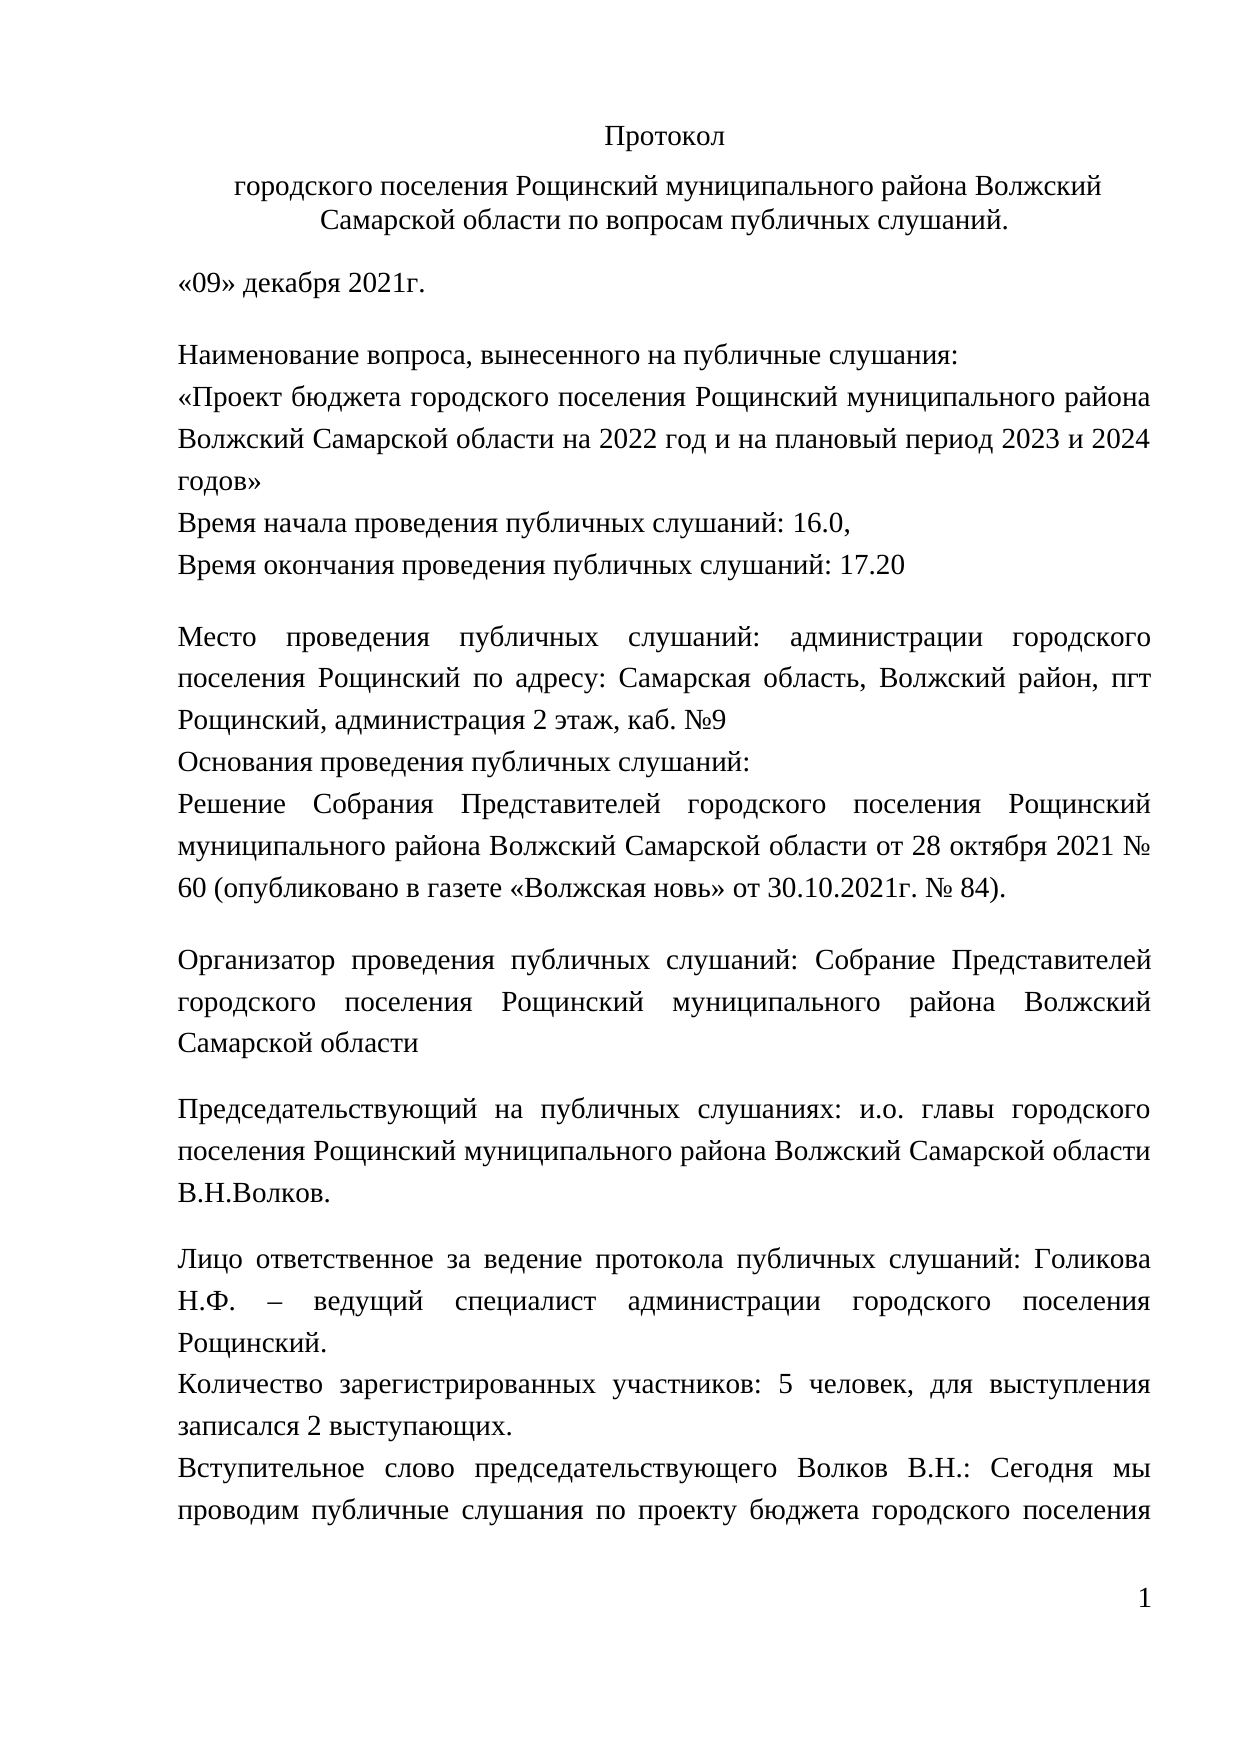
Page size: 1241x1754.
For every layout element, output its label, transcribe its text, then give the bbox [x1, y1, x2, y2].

text Время окончания проведения публичных слушаний: 17.20 [177, 547, 1152, 580]
text Лицо ответственное за ведение протокола публичных слушаний: Голикова Н.Ф. – ведущий специалист администрации городского поселения Рощинский. [177, 1241, 1152, 1358]
text «09» декабря 2021г. [177, 266, 1152, 299]
text Организатор проведения публичных слушаний: Собрание Представителей городского поселения Рощинский муниципального района Волжский Самарской области [177, 942, 1152, 1059]
text «Проект бюджета городского поселения Рощинский муниципального района Волжский Самарской области на 2022 год и на плановый период 2023 и 2024 годов» [177, 379, 1152, 497]
text Время начала проведения публичных слушаний: 16.0, [177, 505, 1152, 538]
text Протокол [177, 118, 1152, 152]
text Наименование вопроса, вынесенного на публичные слушания: [177, 337, 1152, 371]
text городского поселения Рощинский муниципального района Волжский Самарской области по вопросам публичных слушаний. [177, 168, 1152, 236]
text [177, 1450, 1152, 1526]
text Председательствующий на публичных слушаниях: и.о. главы городского поселения Рощинский муниципального района Волжский Самарской области В.Н.Волков. [177, 1091, 1152, 1209]
text Количество зарегистрированных участников: 5 человек, для выступления записался 2 выступающих. [177, 1367, 1152, 1442]
text Место проведения публичных слушаний: администрации городского поселения Рощинский по адресу: Самарская область, Волжский район, пгт Рощинский, администрация 2 этаж, каб. №9 [177, 619, 1152, 736]
text Основания проведения публичных слушаний: [177, 744, 1152, 778]
text Решение Собрания Представителей городского поселения Рощинский муниципального района Волжский Самарской области от 28 октября 2021 № 60 (опубликовано в газете «Волжская новь» от 30.10.2021г. № 84). [177, 786, 1152, 903]
